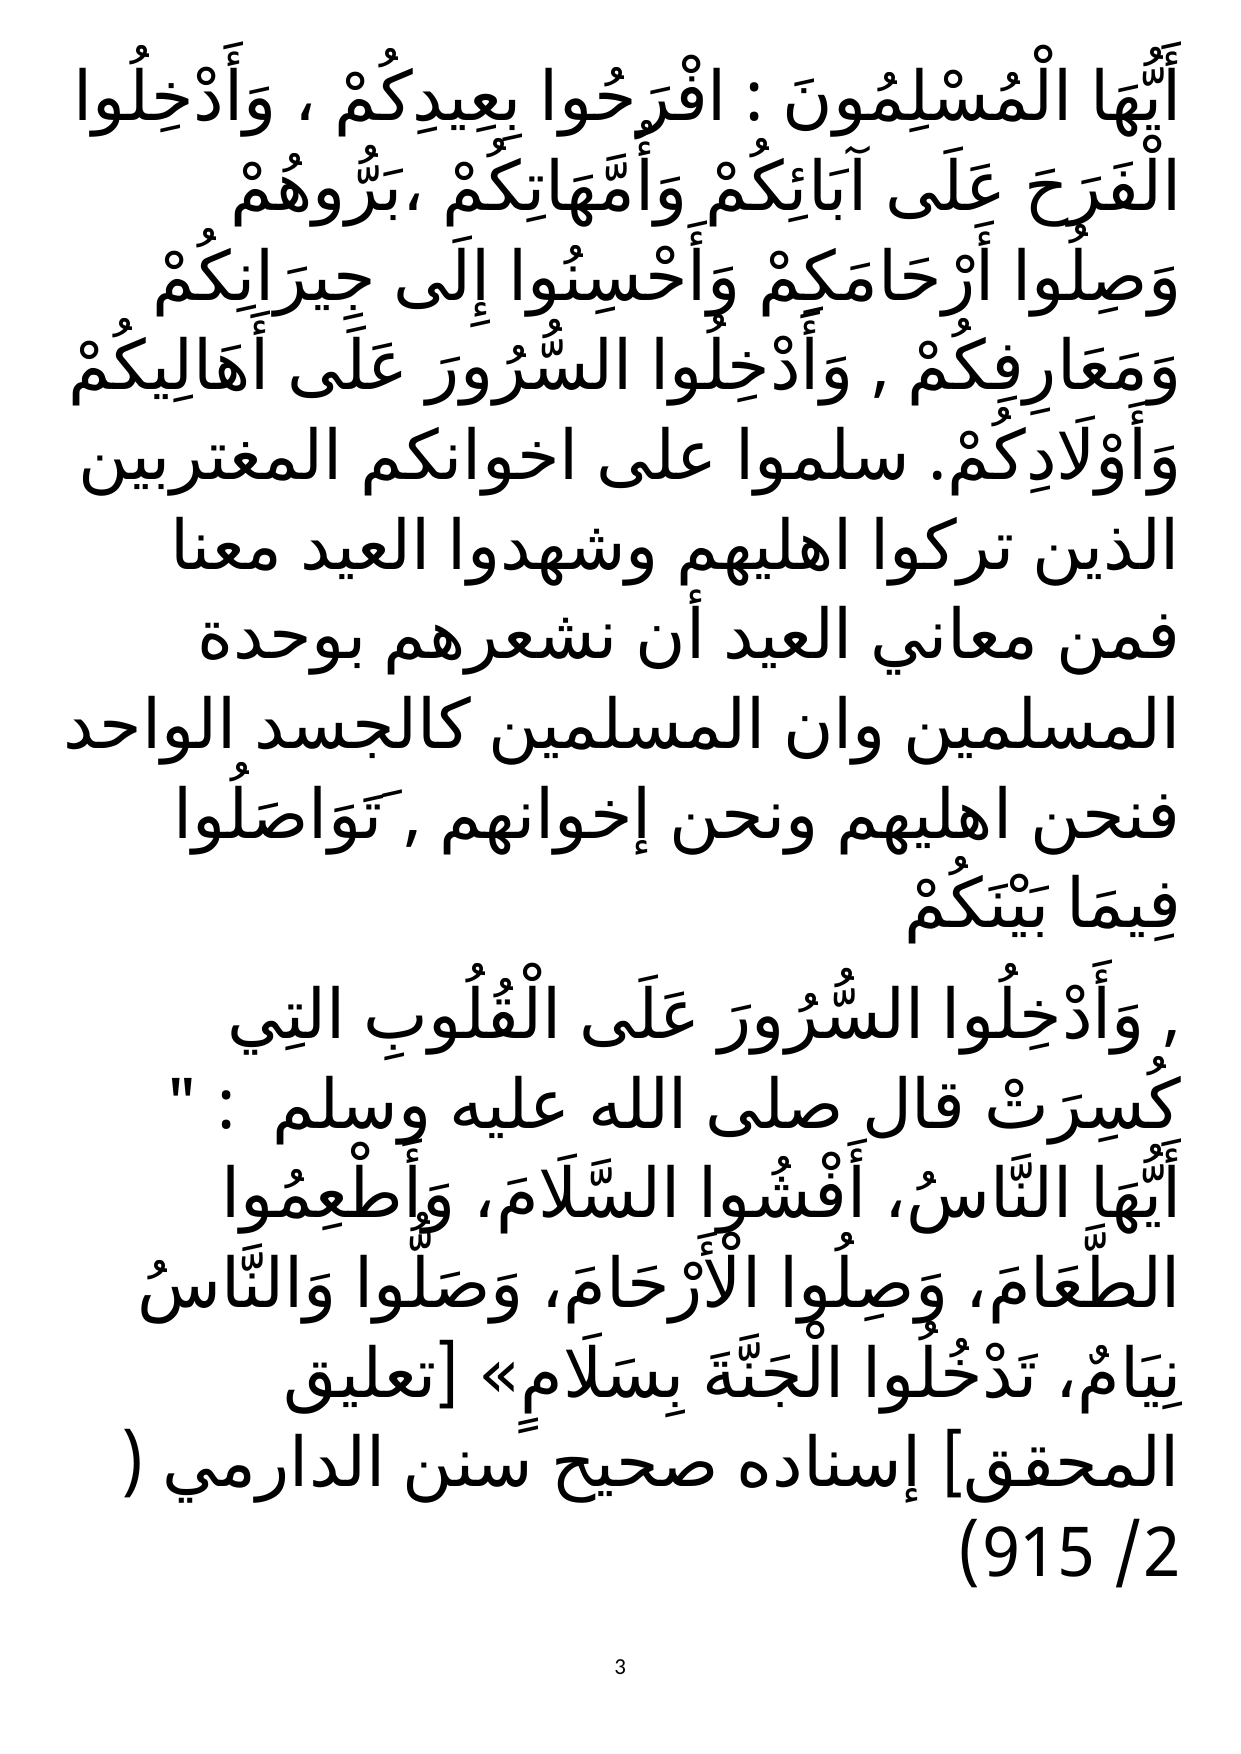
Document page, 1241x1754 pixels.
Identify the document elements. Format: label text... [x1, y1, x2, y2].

text , وَأَدْخِلُوا السُّرُورَ عَلَى الْقُلُوبِ التِي كُسِرَتْ قال صلى الله عليه وسلم : " أَيُّهَا النَّاسُ، أَفْشُوا السَّلَامَ، وَأَطْعِمُوا الطَّعَامَ، وَصِلُوا الْأَرْحَامَ، وَصَلُّوا وَالنَّاسُ نِيَامٌ، تَدْخُلُوا الْجَنَّةَ بِسَلَامٍ» [تعليق المحقق] إسناده صحيح سنن الدارمي (2/ 915) [59, 977, 1181, 1604]
text أَيُّهَا الْمُسْلِمُونَ : افْرَحُوا بِعِيدِكُمْ ، وَأَدْخِلُوا الْفَرَحَ عَلَى آبَائِكُمْ وَأُمَّهَاتِكُمْ ،بَرُّوهُمْ وَصِلُوا أَرْحَامَكِمْ وَأَحْسِنُوا إِلَى جِيرَانِكُمْ وَمَعَارِفِكُمْ , وَأَدْخِلُوا السُّرُورَ عَلَى أَهَالِيكُمْ وَأَوْلَادِكُمْ. سلموا على اخوانكم المغتربين الذين تركوا اهليهم وشهدوا العيد معنا فمن معاني العيد أن نشعرهم بوحدة المسلمين وان المسلمين كالجسد الواحد فنحن اهليهم ونحن إخوانهم , َتَوَاصَلُوا فِيمَا بَيْنَكُمْ [59, 59, 1181, 956]
